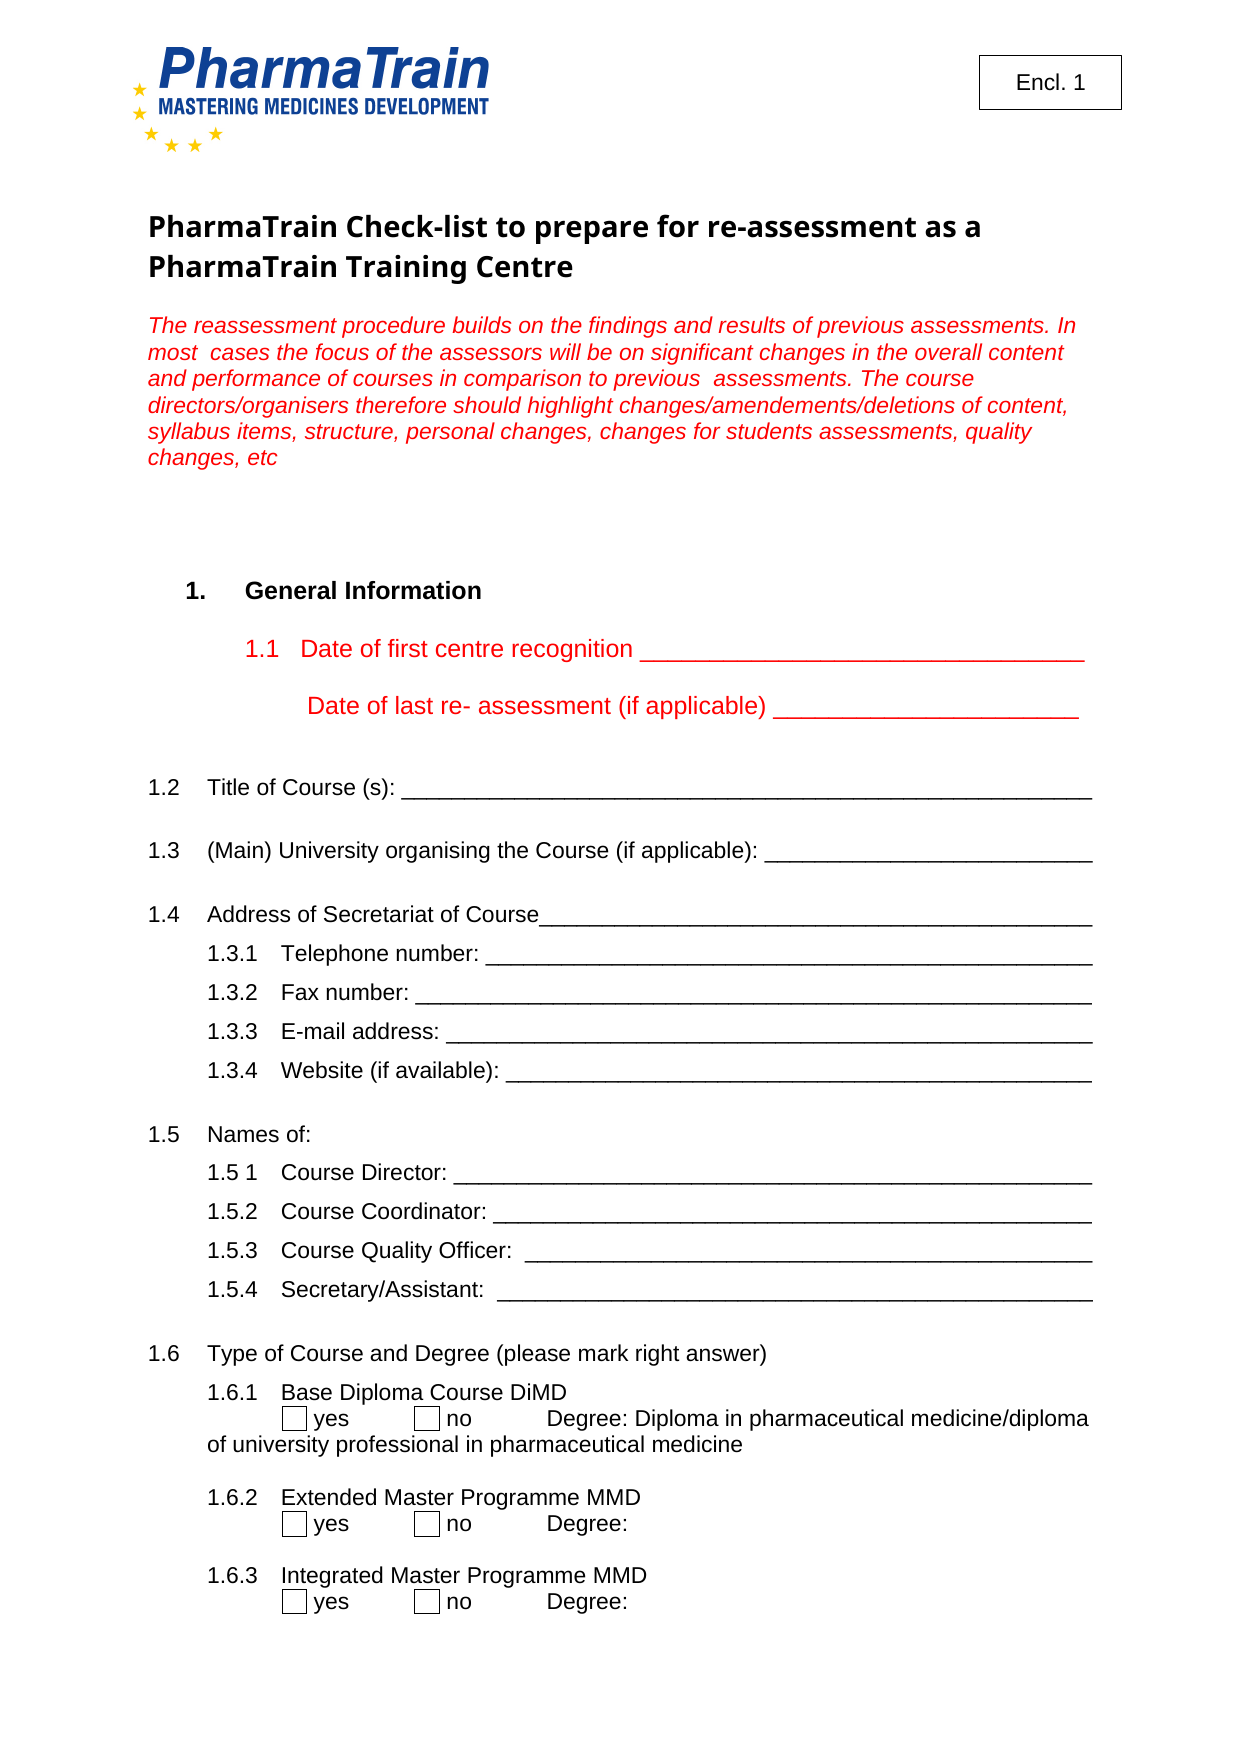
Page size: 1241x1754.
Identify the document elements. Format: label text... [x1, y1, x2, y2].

text 1.6.3 Integrated Master Programme MMD [207, 1562, 1092, 1588]
text 1.6 Type of Course and Degree (please mark right answer) [148, 1340, 1092, 1366]
text The reassessment procedure builds on the findings and results of previous assessments. In most cases the focus of the assessors will be on significant changes in the overall content and performance of courses in comparison to previous assessments. The course directors/organisers therefore should highlight changes/amendements/deletions of content, syllabus items, structure, personal changes, changes for students assessments, quality changes, etc [148, 312, 1092, 471]
text 1.3.4 Website (if available): [148, 1057, 1092, 1083]
text 1.3.2 Fax number: [148, 979, 1092, 1005]
subtitle PharmaTrain Check-list to prepare for re-assessment as a PharmaTrain Training Centre [148, 207, 1092, 286]
text 1.3.3 E-mail address: [148, 1018, 1092, 1044]
picture [132, 47, 489, 152]
text 1.5 Names of: [148, 1121, 1092, 1147]
text 1.5.4 Secretary/Assistant: [148, 1276, 1092, 1302]
text 1.3 (Main) University organising the Course (if applicable): [148, 837, 1092, 864]
list 1.1 Date of first centre recognition ________________________________ [244, 633, 1092, 662]
text 1.2 Title of Course (s): [148, 773, 1092, 800]
text 1.6.2 Extended Master Programme MMD [207, 1484, 1092, 1510]
text yes no Degree: [207, 1510, 1092, 1537]
text yes no Degree: Diploma in pharmaceutical medicine/diploma of university professional in pharmaceutical medicine [207, 1405, 1092, 1458]
text 1.5.3 Course Quality Officer: [148, 1237, 1092, 1263]
text 1.4 Address of Secretariat of Course [148, 901, 1092, 928]
text 1.5 1 Course Director: [148, 1159, 1092, 1186]
text 1.5.2 Course Coordinator: [148, 1198, 1092, 1224]
text 1.6.1 Base Diploma Course DiMD [207, 1379, 1092, 1405]
text yes no Degree: [207, 1588, 1092, 1614]
list General Information [185, 576, 1092, 605]
text 1.3.1 Telephone number: [148, 940, 1092, 966]
list Date of last re- assessment (if applicable) ______________________ [244, 691, 1092, 720]
